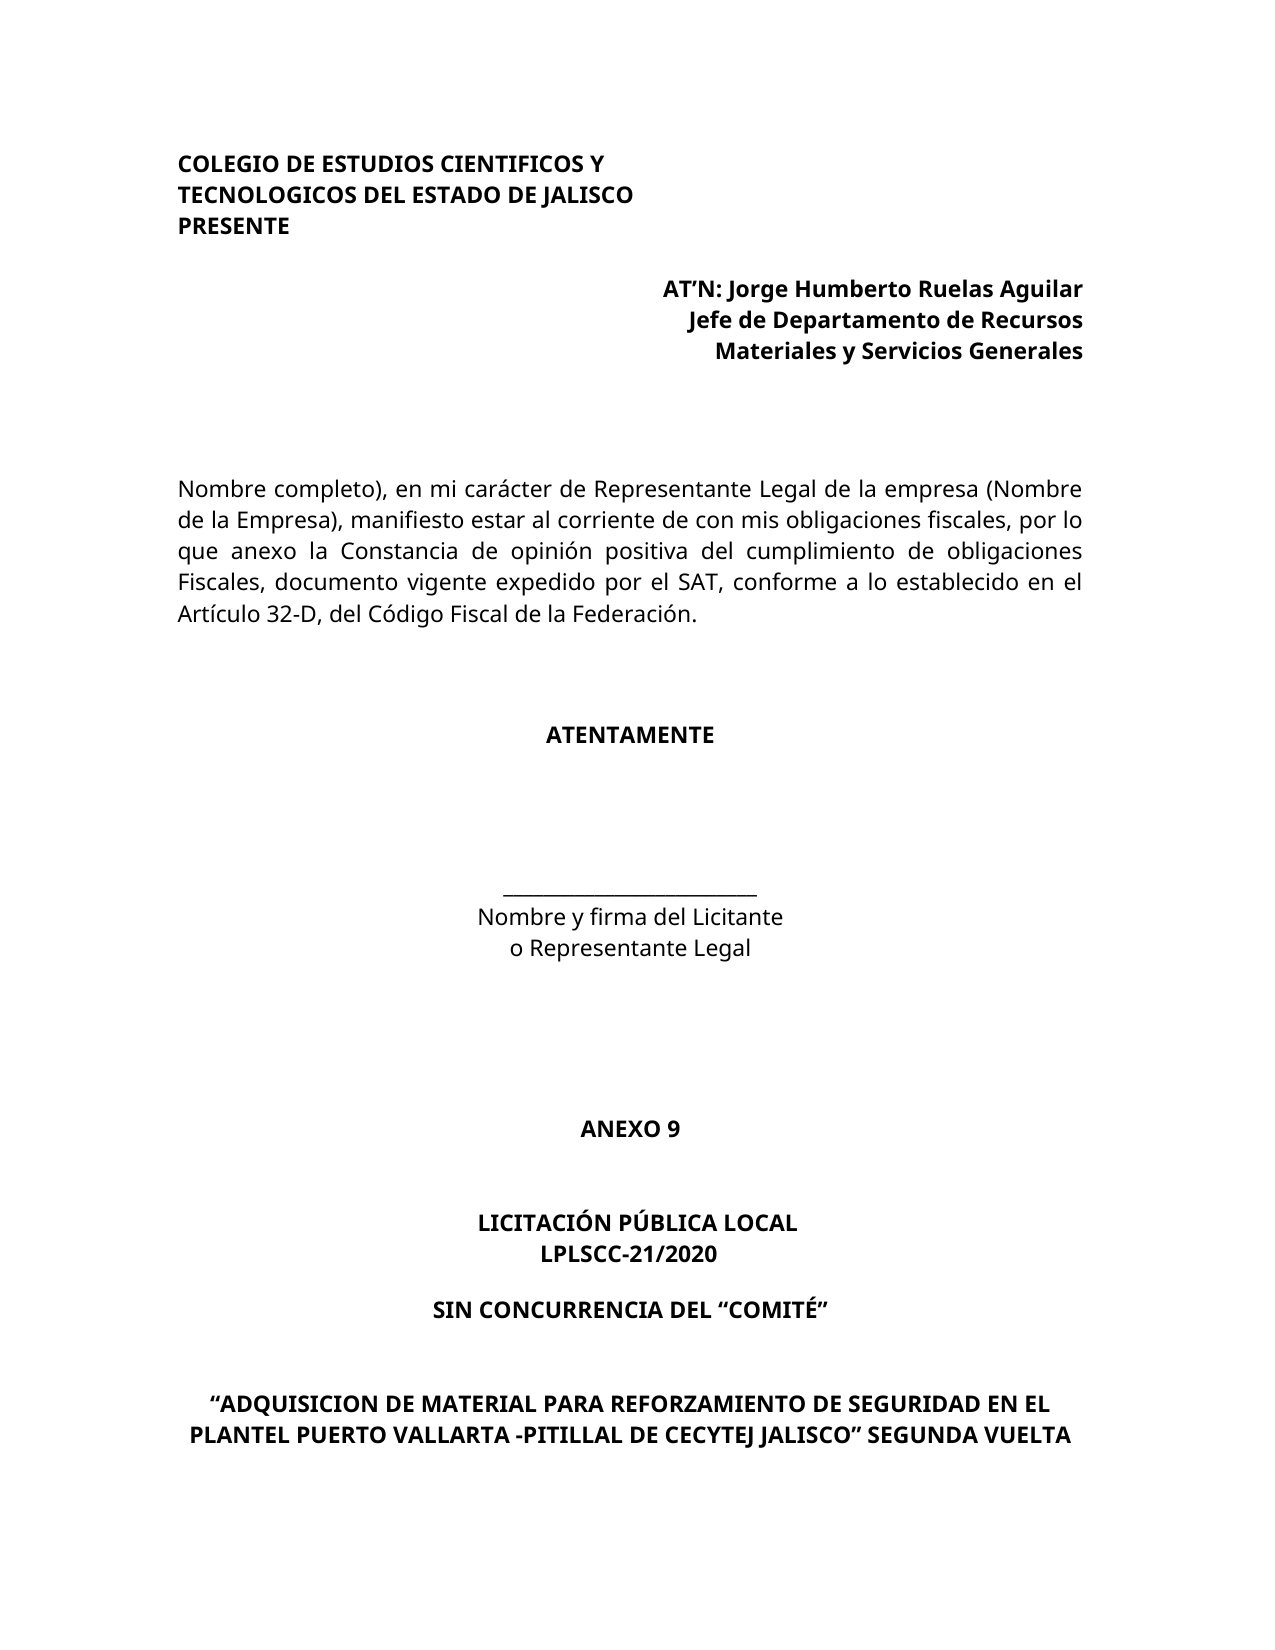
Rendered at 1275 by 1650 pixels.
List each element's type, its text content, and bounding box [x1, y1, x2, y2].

text o Representante Legal [177, 932, 1083, 963]
text LICITACIÓN PÚBLICA LOCAL LPLSCC-21/2020 [177, 1207, 1098, 1269]
text Nombre y firma del Licitante [177, 901, 1083, 932]
text ANEXO 9 [177, 1113, 1083, 1144]
text COLEGIO DE ESTUDIOS CIENTIFICOS Y [177, 148, 1083, 179]
text ATENTAMENTE [177, 719, 1083, 751]
text Jefe de Departamento de Recursos [177, 304, 1083, 335]
text _________________________ [177, 869, 1083, 901]
text Nombre completo), en mi carácter de Representante Legal de la empresa (Nombre de la Empresa), manifiesto estar al corriente de con mis obligaciones fiscales, por lo que anexo la Constancia de opinión positiva del cumplimiento de obligaciones Fiscales, documento vigente expedido por el SAT, conforme a lo establecido en el Artículo 32-D, del Código Fiscal de la Federación. [177, 473, 1083, 629]
text SIN CONCURRENCIA DEL “COMITÉ” [177, 1294, 1083, 1326]
text TECNOLOGICOS DEL ESTADO DE JALISCO [177, 179, 1083, 210]
text AT’N: Jorge Humberto Ruelas Aguilar [177, 273, 1083, 304]
text “ADQUISICION DE MATERIAL PARA REFORZAMIENTO DE SEGURIDAD EN EL PLANTEL PUERTO VALLARTA -PITILLAL DE CECYTEJ JALISCO” SEGUNDA VUELTA [177, 1388, 1083, 1451]
text Materiales y Servicios Generales [177, 335, 1083, 366]
text PRESENTE [177, 210, 1098, 241]
